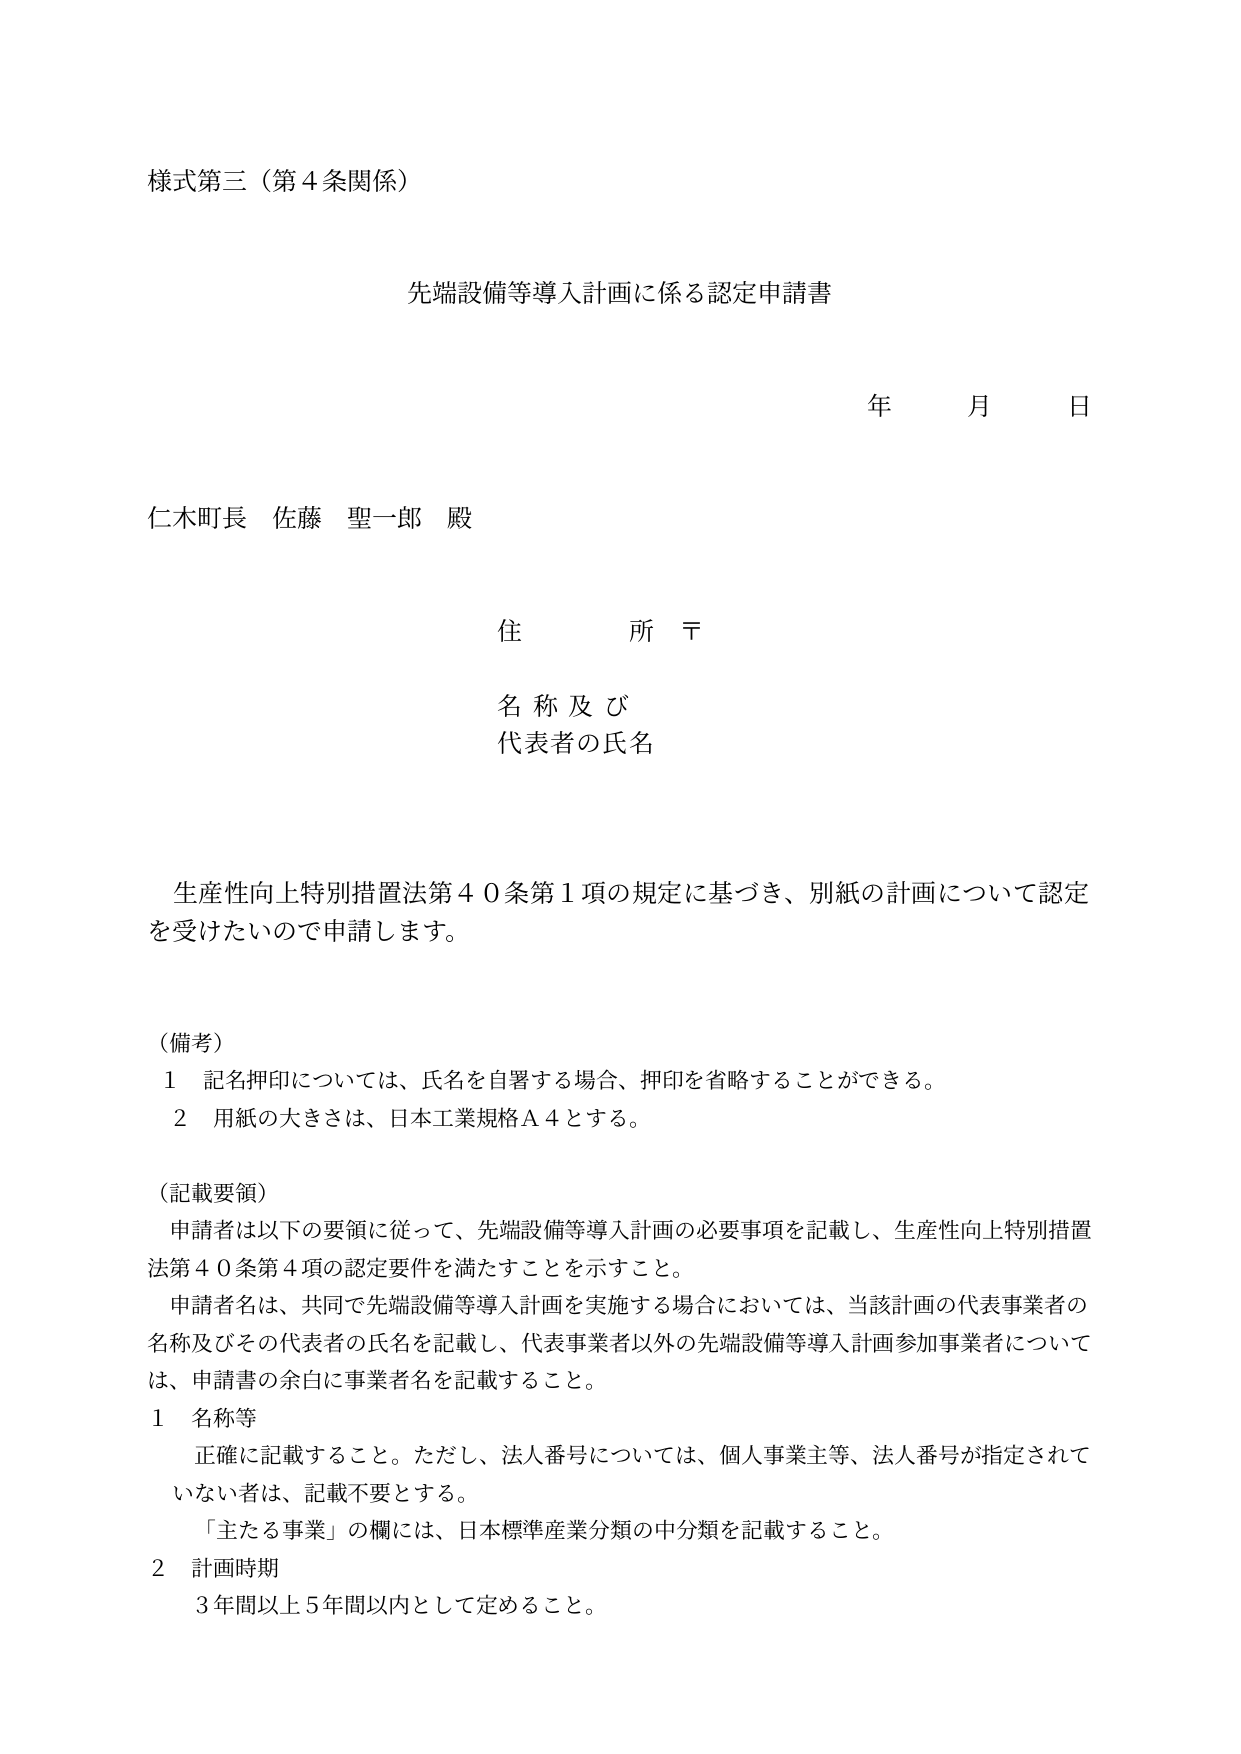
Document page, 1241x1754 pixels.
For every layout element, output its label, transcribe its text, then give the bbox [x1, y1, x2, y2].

text 名称及び [498, 686, 1092, 723]
text （記載要領） [148, 1173, 1092, 1211]
text ３年間以上５年間以内として定めること。 [148, 1586, 1092, 1623]
text 住 所 〒 [498, 611, 1092, 648]
text 代表者の氏名 [498, 723, 1092, 761]
text 「主たる事業」の欄には、日本標準産業分類の中分類を記載すること。 [173, 1511, 1092, 1548]
text １ 記名押印については、氏名を自署する場合、押印を省略することができる。 [148, 1061, 1092, 1098]
text 先端設備等導入計画に係る認定申請書 [148, 273, 1092, 311]
text １ 名称等 [148, 1398, 1092, 1436]
text 申請者名は、共同で先端設備等導入計画を実施する場合においては、当該計画の代表事業者の名称及びその代表者の氏名を記載し、代表事業者以外の先端設備等導入計画参加事業者については、申請書の余白に事業者名を記載すること。 [148, 1286, 1092, 1398]
text 生産性向上特別措置法第４０条第１項の規定に基づき、別紙の計画について認定を受けたいので申請します。 [148, 873, 1092, 948]
text 様式第三（第４条関係） [148, 161, 1092, 198]
text ２ 用紙の大きさは、日本工業規格Ａ４とする。 [148, 1098, 1092, 1136]
text 正確に記載すること。ただし、法人番号については、個人事業主等、法人番号が指定されていない者は、記載不要とする。 [173, 1436, 1092, 1511]
text 仁木町長 佐藤 聖一郎 殿 [148, 498, 1092, 536]
text （備考） [148, 1023, 1092, 1061]
text 申請者は以下の要領に従って、先端設備等導入計画の必要事項を記載し、生産性向上特別措置法第４０条第４項の認定要件を満たすことを示すこと。 [148, 1211, 1092, 1286]
text ２ 計画時期 [148, 1548, 1092, 1586]
text 年 月 日 [148, 386, 1092, 423]
